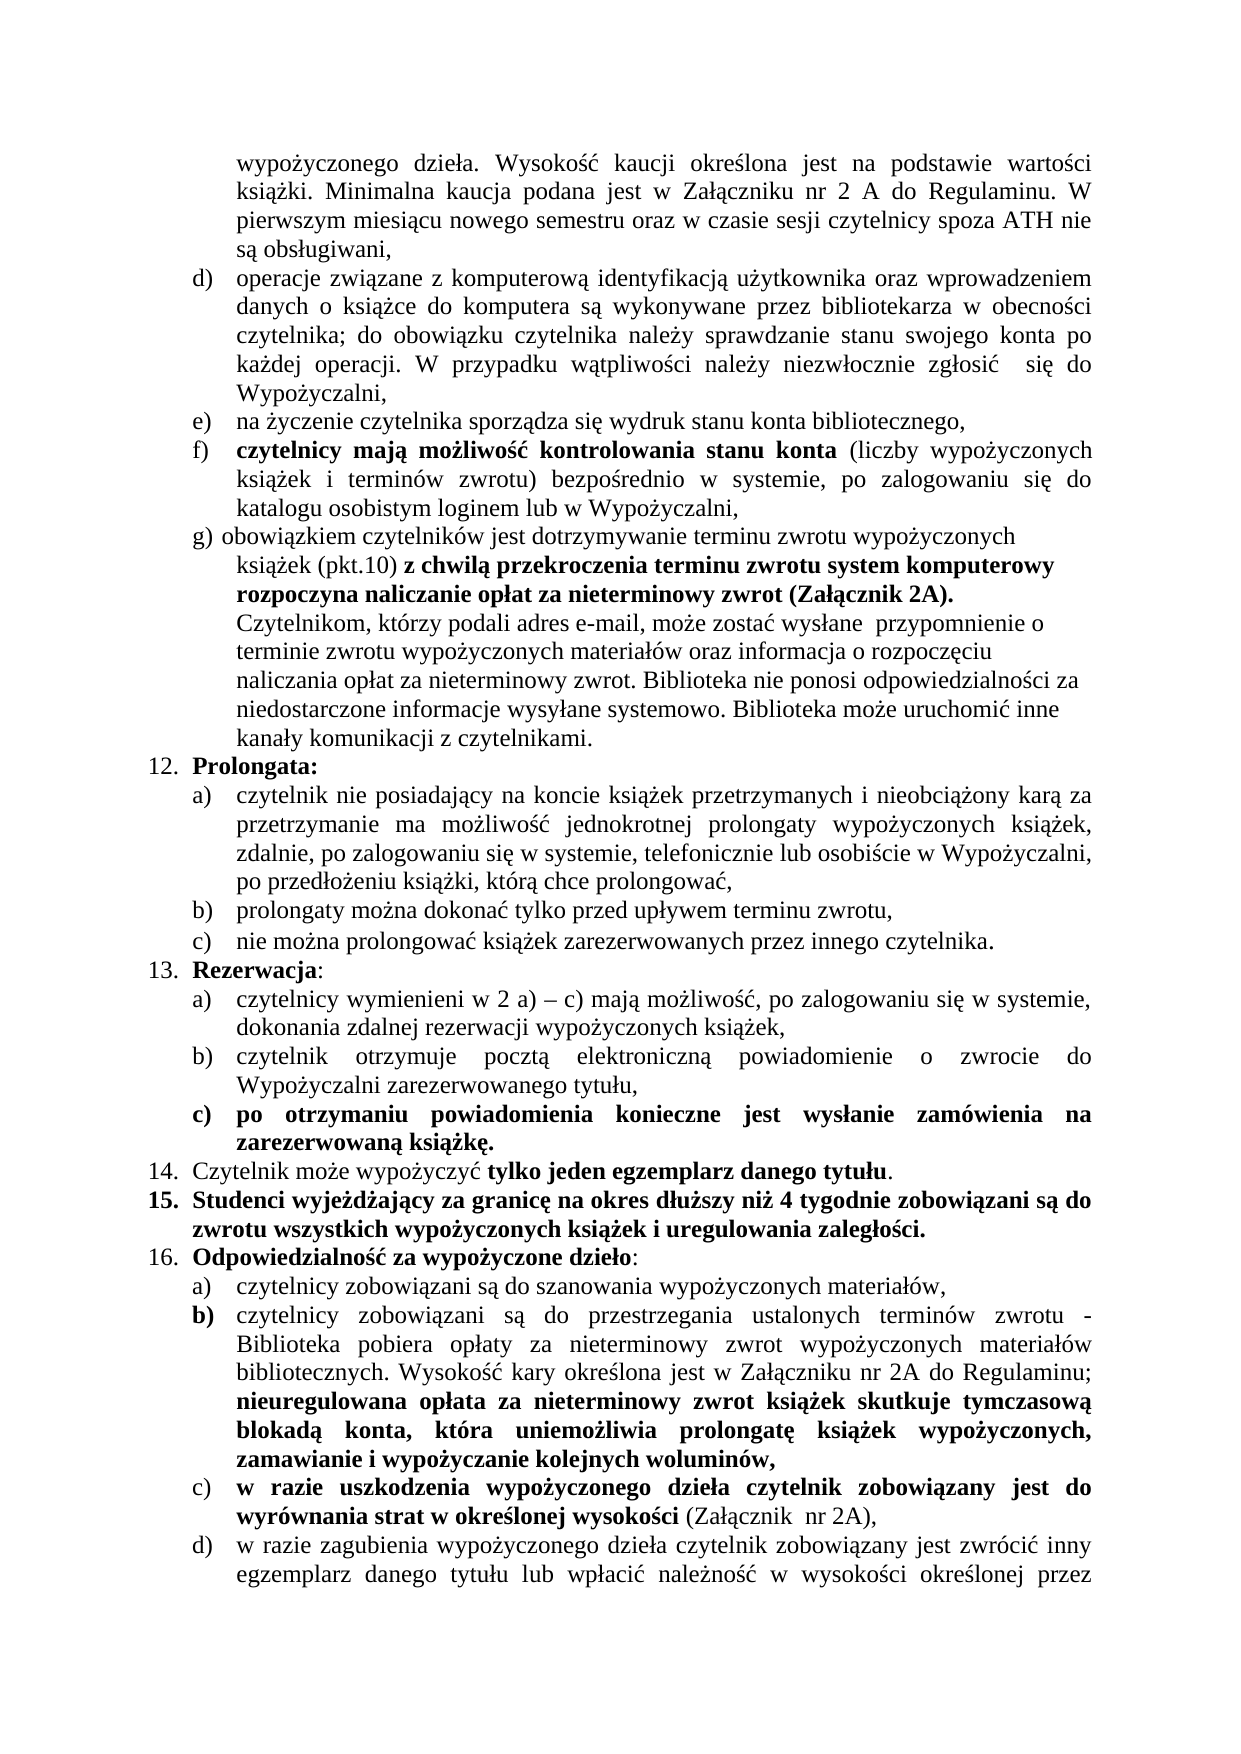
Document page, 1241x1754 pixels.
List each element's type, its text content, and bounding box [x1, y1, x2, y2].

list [192, 148, 1093, 263]
list czytelnicy zobowiązani są do szanowania wypożyczonych materiałów, [192, 1271, 1093, 1300]
list Prolongata: [148, 751, 1093, 780]
list czytelnicy wymienieni w 2 a) – c) mają możliwość, po zalogowaniu się w systemie, dokonania zdalnej rezerwacji wypożyczonych książek, [192, 984, 1093, 1041]
list czytelnik otrzymuje pocztą elektroniczną powiadomienie o zwrocie do Wypożyczalni zarezerwowanego tytułu, [192, 1041, 1093, 1099]
list obowiązkiem czytelników jest dotrzymywanie terminu zwrotu wypożyczonych książek (pkt.10) z chwilą przekroczenia terminu zwrotu system komputerowy rozpoczyna naliczanie opłat za nieterminowy zwrot (Załącznik 2A). Czytelnikom, którzy podali adres e-mail, może zostać wysłane przypomnienie o terminie zwrotu wypożyczonych materiałów oraz informacja o rozpoczęciu naliczania opłat za nieterminowy zwrot. Biblioteka nie ponosi odpowiedzialności za niedostarczone informacje wysyłane systemowo. Biblioteka może uruchomić inne kanały komunikacji z czytelnikami. [192, 521, 1093, 751]
list Rezerwacja: [148, 955, 1093, 984]
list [192, 1530, 1093, 1587]
list Odpowiedzialność za wypożyczone dzieło: [148, 1242, 1093, 1271]
list Studenci wyjeżdżający za granicę na okres dłuższy niż 4 tygodnie zobowiązani są do zwrotu wszystkich wypożyczonych książek i uregulowania zaległości. [148, 1185, 1093, 1242]
list czytelnicy mają możliwość kontrolowania stanu konta (liczby wypożyczonych książek i terminów zwrotu) bezpośrednio w systemie, po zalogowaniu się do katalogu osobistym loginem lub w Wypożyczalni, [192, 435, 1093, 521]
list czytelnicy zobowiązani są do przestrzegania ustalonych terminów zwrotu - Biblioteka pobiera opłaty za nieterminowy zwrot wypożyczonych materiałów bibliotecznych. Wysokość kary określona jest w Załączniku nr 2A do Regulaminu; nieuregulowana opłata za nieterminowy zwrot książek skutkuje tymczasową blokadą konta, która uniemożliwia prolongatę książek wypożyczonych, zamawianie i wypożyczanie kolejnych woluminów, [192, 1300, 1093, 1472]
list operacje związane z komputerową identyfikacją użytkownika oraz wprowadzeniem danych o książce do komputera są wykonywane przez bibliotekarza w obecności czytelnika; do obowiązku czytelnika należy sprawdzanie stanu swojego konta po każdej operacji. W przypadku wątpliwości należy niezwłocznie zgłosić się do Wypożyczalni, [192, 263, 1093, 406]
list na życzenie czytelnika sporządza się wydruk stanu konta bibliotecznego, [192, 406, 1093, 435]
list Czytelnik może wypożyczyć tylko jeden egzemplarz danego tytułu. [148, 1156, 1093, 1185]
list po otrzymaniu powiadomienia konieczne jest wysłanie zamówienia na zarezerwowaną książkę. [192, 1099, 1093, 1156]
list prolongaty można dokonać tylko przed upływem terminu zwrotu, [192, 895, 1093, 924]
list nie można prolongować książek zarezerwowanych przez innego czytelnika. [192, 924, 1093, 955]
list w razie uszkodzenia wypożyczonego dzieła czytelnik zobowiązany jest do wyrównania strat w określonej wysokości (Załącznik nr 2A), [192, 1472, 1093, 1530]
list czytelnik nie posiadający na koncie książek przetrzymanych i nieobciążony karą za przetrzymanie ma możliwość jednokrotnej prolongaty wypożyczonych książek, zdalnie, po zalogowaniu się w systemie, telefonicznie lub osobiście w Wypożyczalni, po przedłożeniu książki, którą chce prolongować, [192, 780, 1093, 895]
